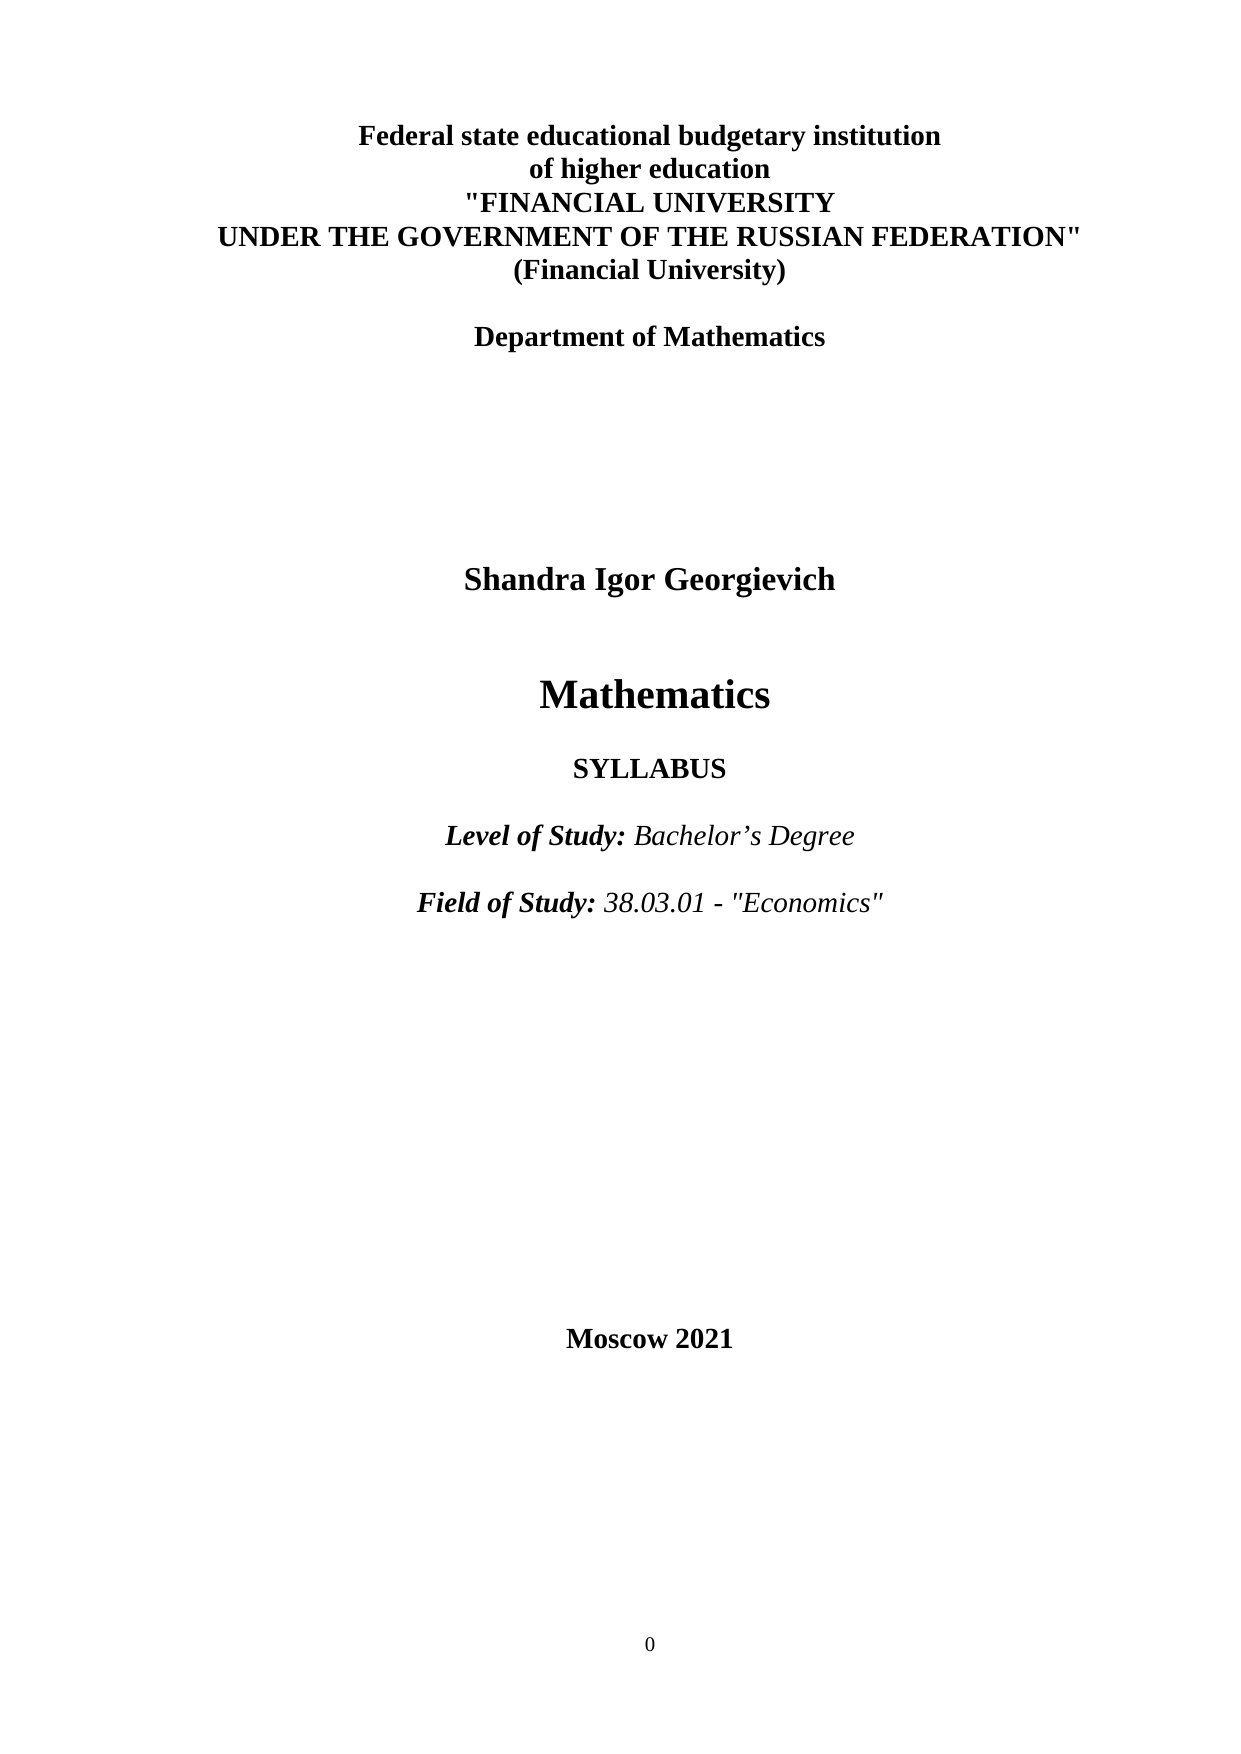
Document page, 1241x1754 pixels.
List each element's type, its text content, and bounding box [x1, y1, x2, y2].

text UNDER THE GOVERNMENT OF THE RUSSIAN FEDERATION" [118, 219, 1181, 252]
text of higher education [118, 152, 1181, 185]
text Federal state educational budgetary institution [118, 118, 1181, 152]
text Shandra Igor Georgievich [118, 559, 1181, 597]
text (Financial University) [118, 252, 1181, 286]
text Field of Study: 38.03.01 - "Economics" [118, 885, 1181, 918]
text Mathematics [118, 669, 1181, 717]
text Level of Study: Bachelor’s Degree [118, 818, 1181, 851]
text SYLLABUS [118, 751, 1181, 784]
text Moscow 2021 [118, 1321, 1181, 1354]
text "FINANCIAL UNIVERSITY [118, 185, 1181, 219]
text Department of Mathematics [118, 319, 1181, 353]
